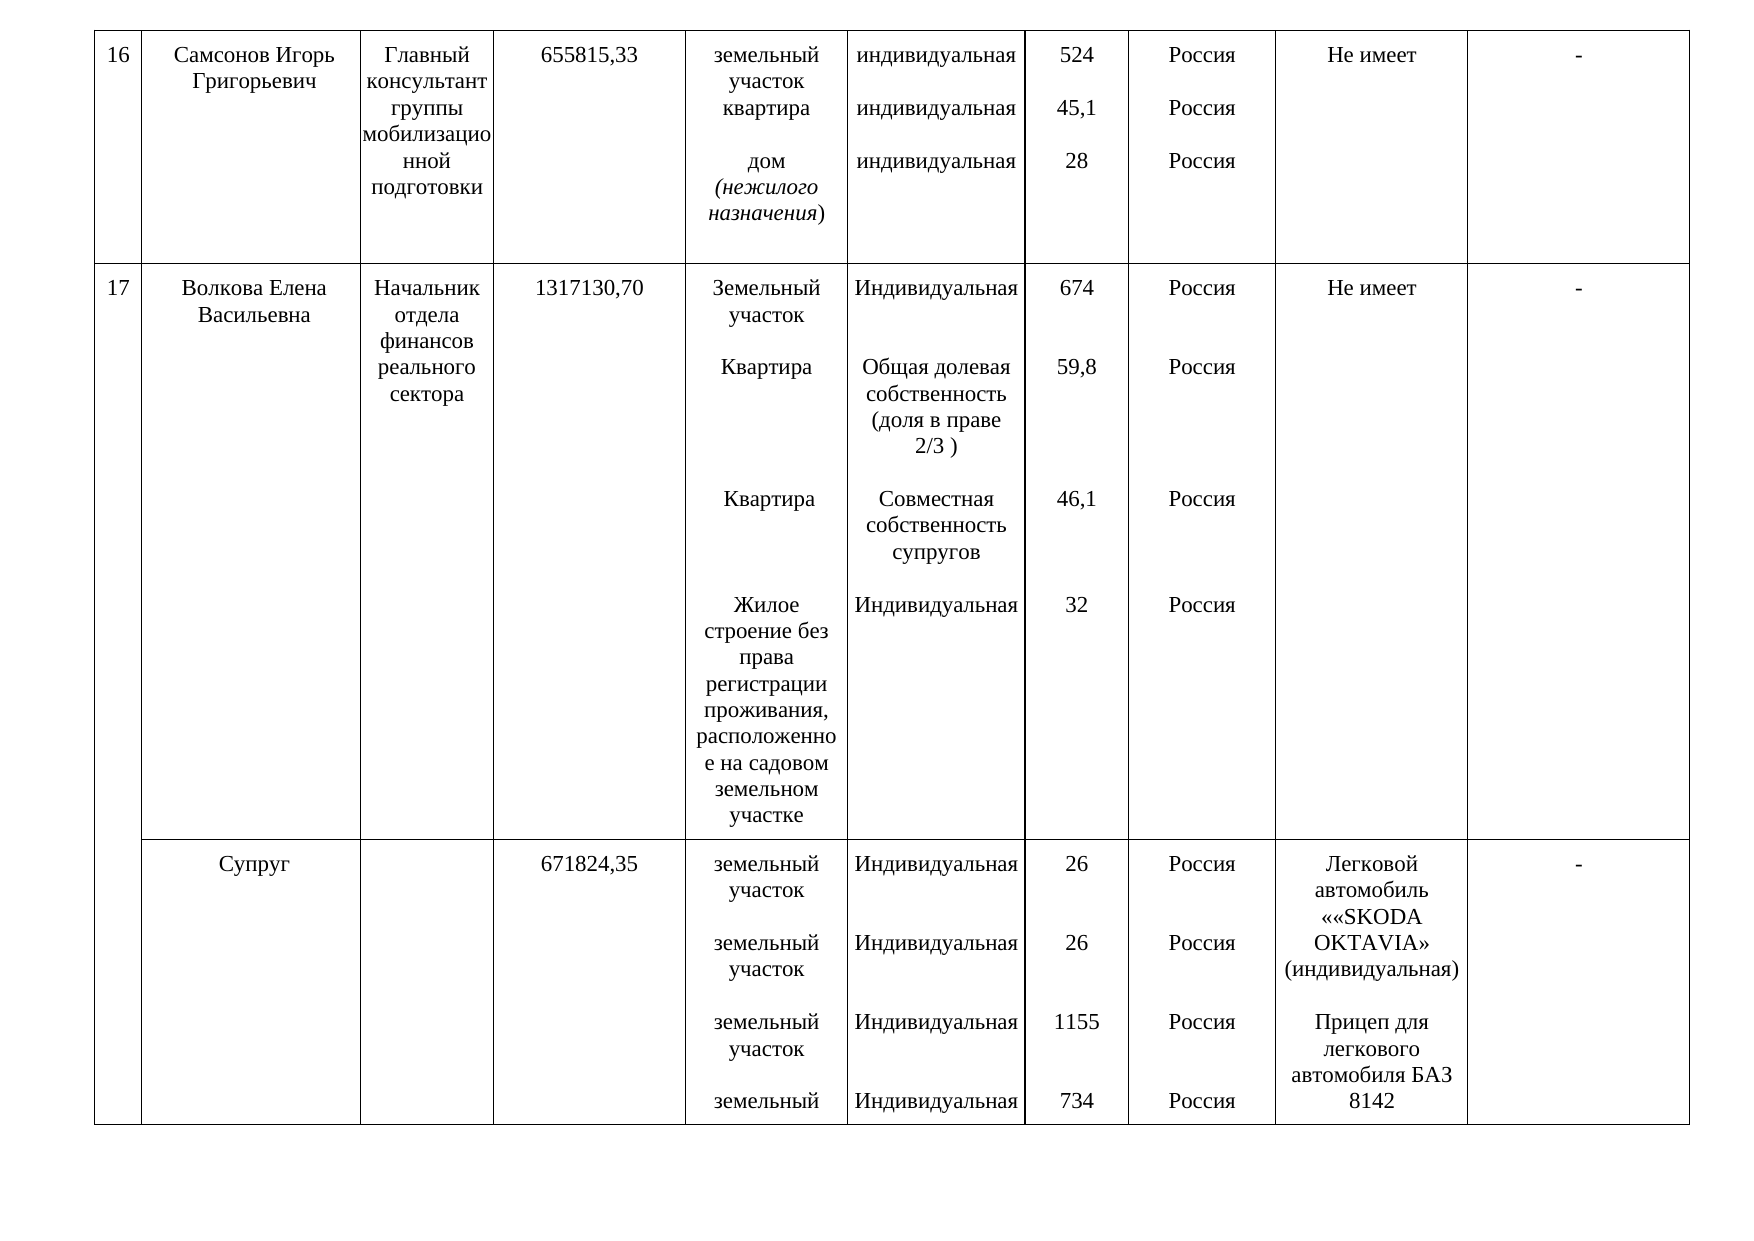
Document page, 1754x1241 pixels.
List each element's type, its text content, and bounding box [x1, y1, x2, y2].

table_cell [686, 840, 847, 1124]
table_cell - [1468, 264, 1689, 838]
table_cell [1026, 840, 1128, 1124]
table_cell земельный участок квартира дом (нежилого назначения) [686, 31, 847, 263]
table_cell 1317130,70 [494, 264, 685, 838]
table_cell Россия Россия Россия [1129, 31, 1275, 263]
table_cell 16 [95, 31, 141, 263]
table_cell Не имеет [1276, 264, 1467, 838]
table_cell Не имеет [1276, 31, 1467, 263]
table_cell Россия Россия Россия Россия [1129, 264, 1275, 838]
table_cell 524 45,1 28 [1026, 31, 1128, 263]
table_cell Самсонов Игорь Григорьевич [142, 31, 360, 263]
table_cell 674 59,8 46,1 32 [1026, 264, 1128, 838]
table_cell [1276, 840, 1467, 1124]
table_cell Главный консультант группы мобилизационной подготовки [361, 31, 493, 263]
table_cell [361, 840, 493, 1124]
table_cell - [1468, 31, 1689, 263]
table_cell Земельный участок Квартира Квартира Жилое строение без права регистрации проживания, расположенное на садовом земельном участке [686, 264, 847, 838]
table_cell Индивидуальная Общая долевая собственность (доля в праве 2/3 ) Совместная собственность супругов Индивидуальная [848, 264, 1024, 838]
table_cell Супруг [142, 840, 360, 1124]
table_cell - [1468, 840, 1689, 1124]
table_cell 17 [95, 264, 141, 1124]
table_cell 671824,35 [494, 840, 685, 1124]
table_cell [848, 840, 1024, 1124]
table_cell Волкова Елена Васильевна [142, 264, 360, 838]
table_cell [1129, 840, 1275, 1124]
table_cell 655815,33 [494, 31, 685, 263]
table_cell Начальник отдела финансов реального сектора [361, 264, 493, 838]
table_cell индивидуальная индивидуальная индивидуальная [848, 31, 1024, 263]
